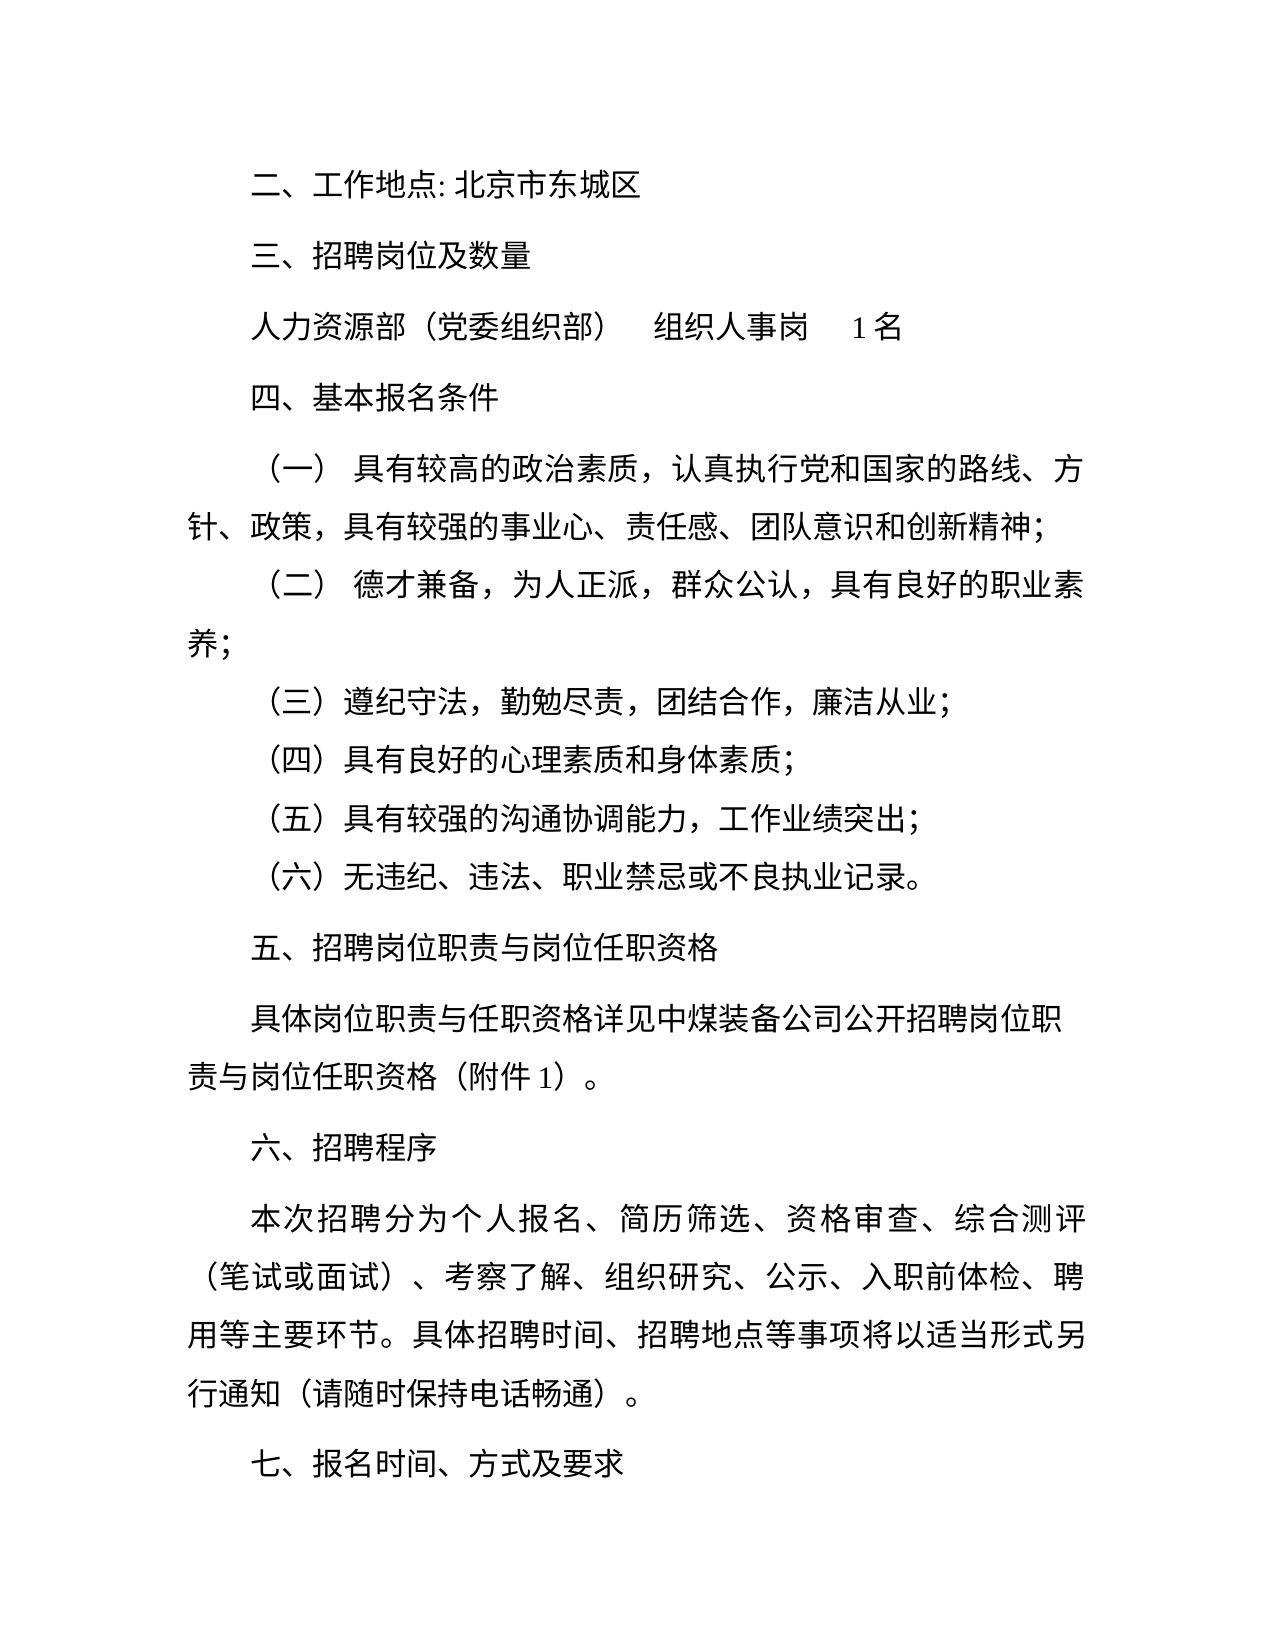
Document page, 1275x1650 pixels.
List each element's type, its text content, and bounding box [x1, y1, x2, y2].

text （三）遵纪守法，勤勉尽责，团结合作，廉洁从业； [187, 667, 1087, 725]
text （四）具有良好的心理素质和身体素质； [187, 725, 1087, 783]
list 工作地点: 北京市东城区 [187, 150, 1087, 208]
text 人力资源部（党委组织部） 组织人事岗 1名 [187, 292, 1087, 350]
text （一） 具有较高的政治素质，认真执行党和国家的路线、方针、政策，具有较强的事业心、责任感、团队意识和创新精神； [187, 433, 1087, 550]
text （二） 德才兼备，为人正派，群众公认，具有良好的职业素养； [187, 550, 1087, 667]
list 基本报名条件 [187, 362, 1087, 421]
list 招聘程序 [187, 1112, 1087, 1171]
text （六）无违纪、违法、职业禁忌或不良执业记录。 [187, 842, 1087, 900]
text （五）具有较强的沟通协调能力，工作业绩突出； [187, 783, 1087, 842]
list 报名时间、方式及要求 [187, 1429, 1087, 1487]
list 招聘岗位职责与岗位任职资格 [187, 912, 1087, 971]
text 本次招聘分为个人报名、简历筛选、资格审查、综合测评（笔试或面试）、考察了解、组织研究、公示、入职前体检、聘用等主要环节。具体招聘时间、招聘地点等事项将以适当形式另行通知（请随时保持电话畅通）。 [187, 1183, 1087, 1417]
text 具体岗位职责与任职资格详见中煤装备公司公开招聘岗位职责与岗位任职资格（附件1）。 [187, 983, 1087, 1100]
list 招聘岗位及数量 [187, 221, 1087, 279]
